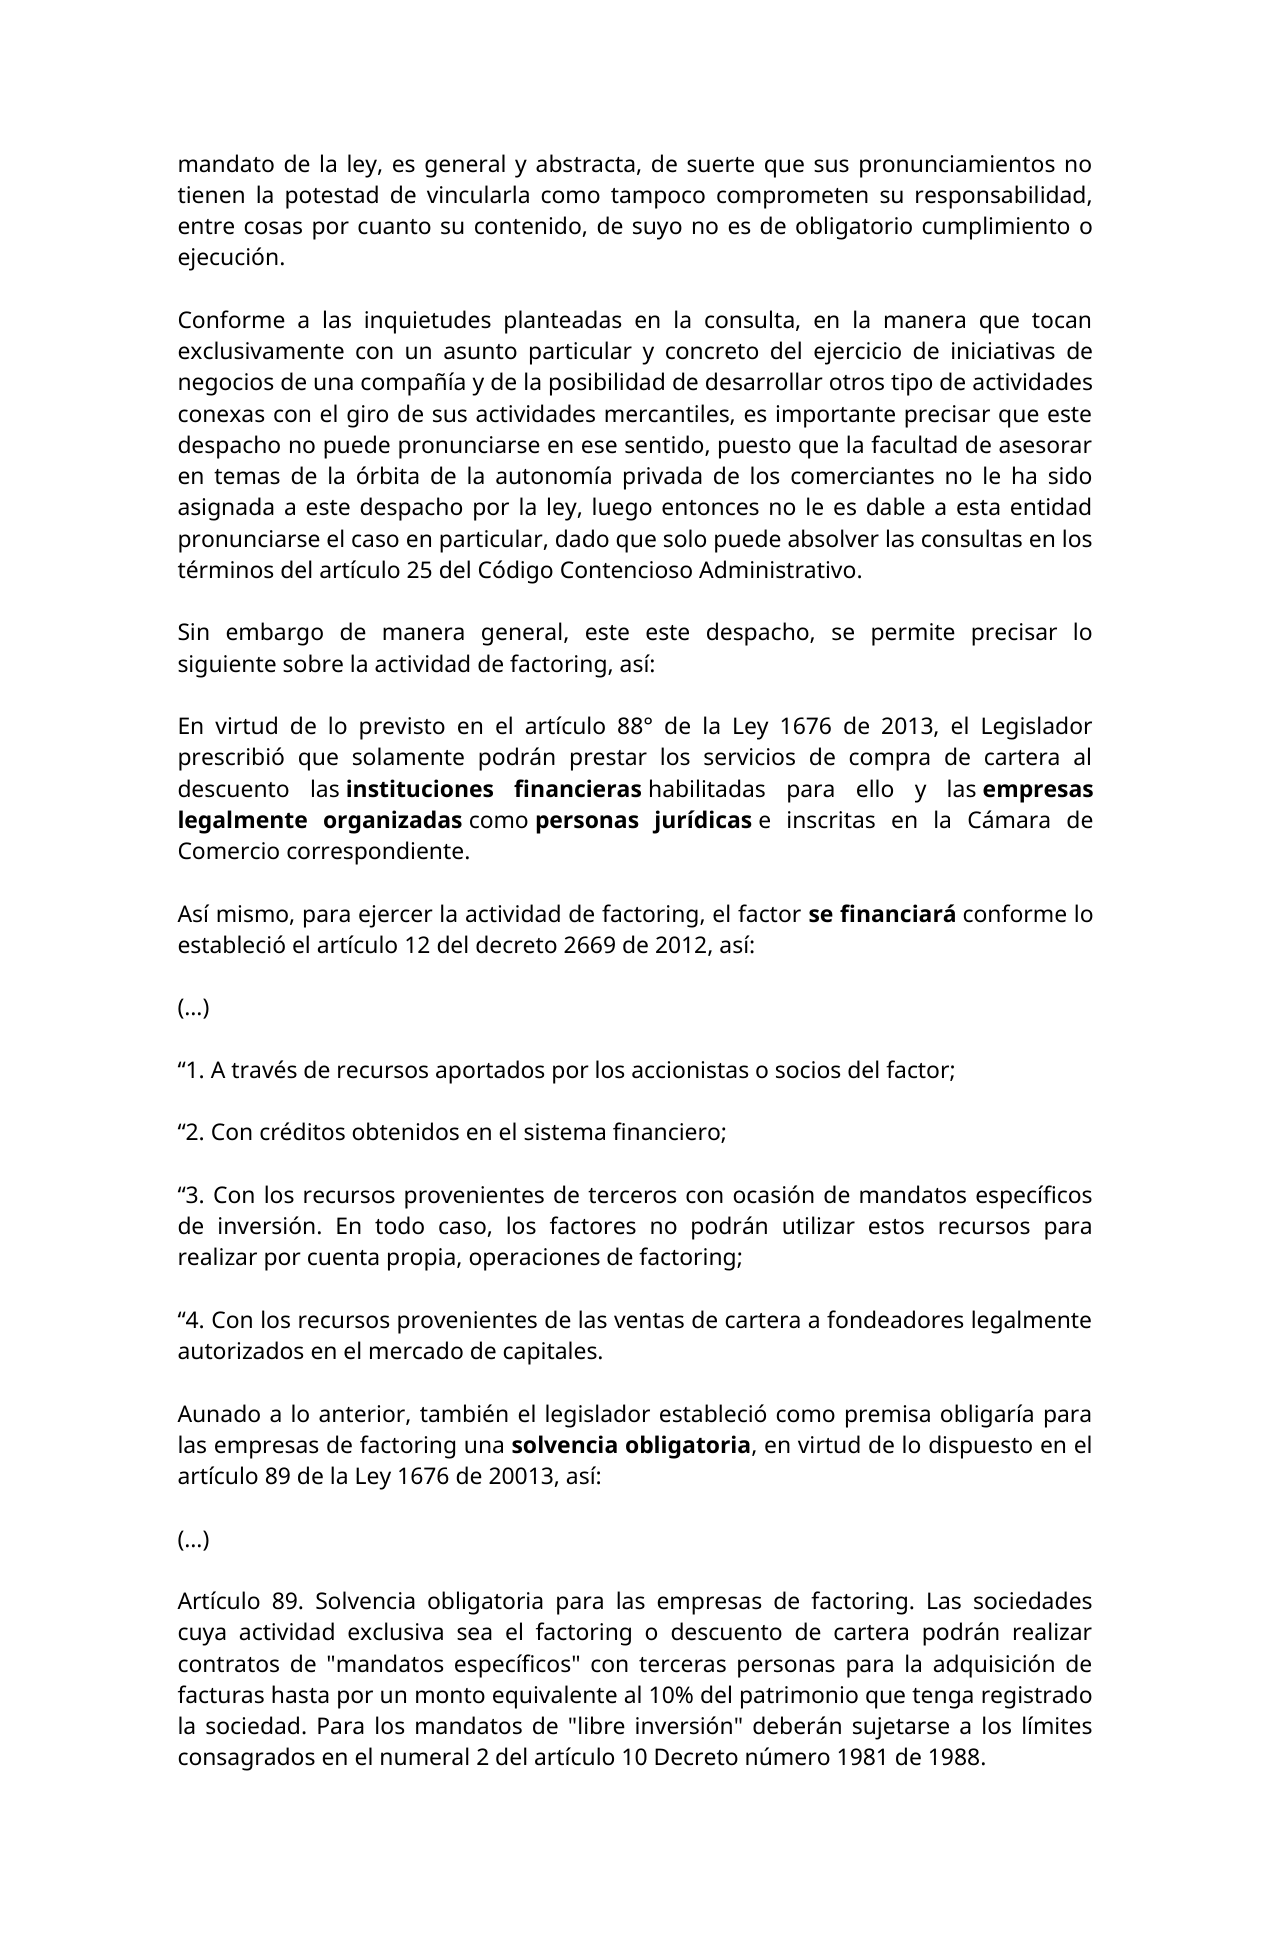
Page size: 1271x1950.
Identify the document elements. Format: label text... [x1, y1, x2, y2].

text “4. Con los recursos provenientes de las ventas de cartera a fondeadores legalmente autorizados en el mercado de capitales. [177, 1304, 1094, 1366]
text “1. A través de recursos aportados por los accionistas o socios del factor; [177, 1054, 1094, 1085]
text Sin embargo de manera general, este este despacho, se permite precisar lo siguiente sobre la actividad de factoring, así: [177, 616, 1094, 679]
text (…) [177, 1523, 1094, 1554]
text Así mismo, para ejercer la actividad de factoring, el factor se financiará conforme lo estableció el artículo 12 del decreto 2669 de 2012, así: [177, 898, 1094, 960]
text Conforme a las inquietudes planteadas en la consulta, en la manera que tocan exclusivamente con un asunto particular y concreto del ejercicio de iniciativas de negocios de una compañía y de la posibilidad de desarrollar otros tipo de actividades conexas con el giro de sus actividades mercantiles, es importante precisar que este despacho no puede pronunciarse en ese sentido, puesto que la facultad de asesorar en temas de la órbita de la autonomía privada de los comerciantes no le ha sido asignada a este despacho por la ley, luego entonces no le es dable a esta entidad pronunciarse el caso en particular, dado que solo puede absolver las consultas en los términos del artículo 25 del Código Contencioso Administrativo. [177, 304, 1094, 585]
text “3. Con los recursos provenientes de terceros con ocasión de mandatos específicos de inversión. En todo caso, los factores no podrán utilizar estos recursos para realizar por cuenta propia, operaciones de factoring; [177, 1179, 1094, 1273]
text “2. Con créditos obtenidos en el sistema financiero; [177, 1116, 1094, 1148]
text En virtud de lo previsto en el artículo 88° de la Ley 1676 de 2013, el Legislador prescribió que solamente podrán prestar los servicios de compra de cartera al descuento las instituciones financieras habilitadas para ello y las empresas legalmente organizadas como personas jurídicas e inscritas en la Cámara de Comercio correspondiente. [177, 710, 1094, 866]
text (…) [177, 991, 1094, 1023]
text Artículo 89. Solvencia obligatoria para las empresas de factoring. Las sociedades cuya actividad exclusiva sea el factoring o descuento de cartera podrán realizar contratos de "mandatos específicos" con terceras personas para la adquisición de facturas hasta por un monto equivalente al 10% del patrimonio que tenga registrado la sociedad. Para los mandatos de "libre inversión" deberán sujetarse a los límites consagrados en el numeral 2 del artículo 10 Decreto número 1981 de 1988. [177, 1585, 1094, 1773]
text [177, 148, 1094, 273]
text Aunado a lo anterior, también el legislador estableció como premisa obligaría para las empresas de factoring una solvencia obligatoria, en virtud de lo dispuesto en el artículo 89 de la Ley 1676 de 20013, así: [177, 1398, 1094, 1491]
